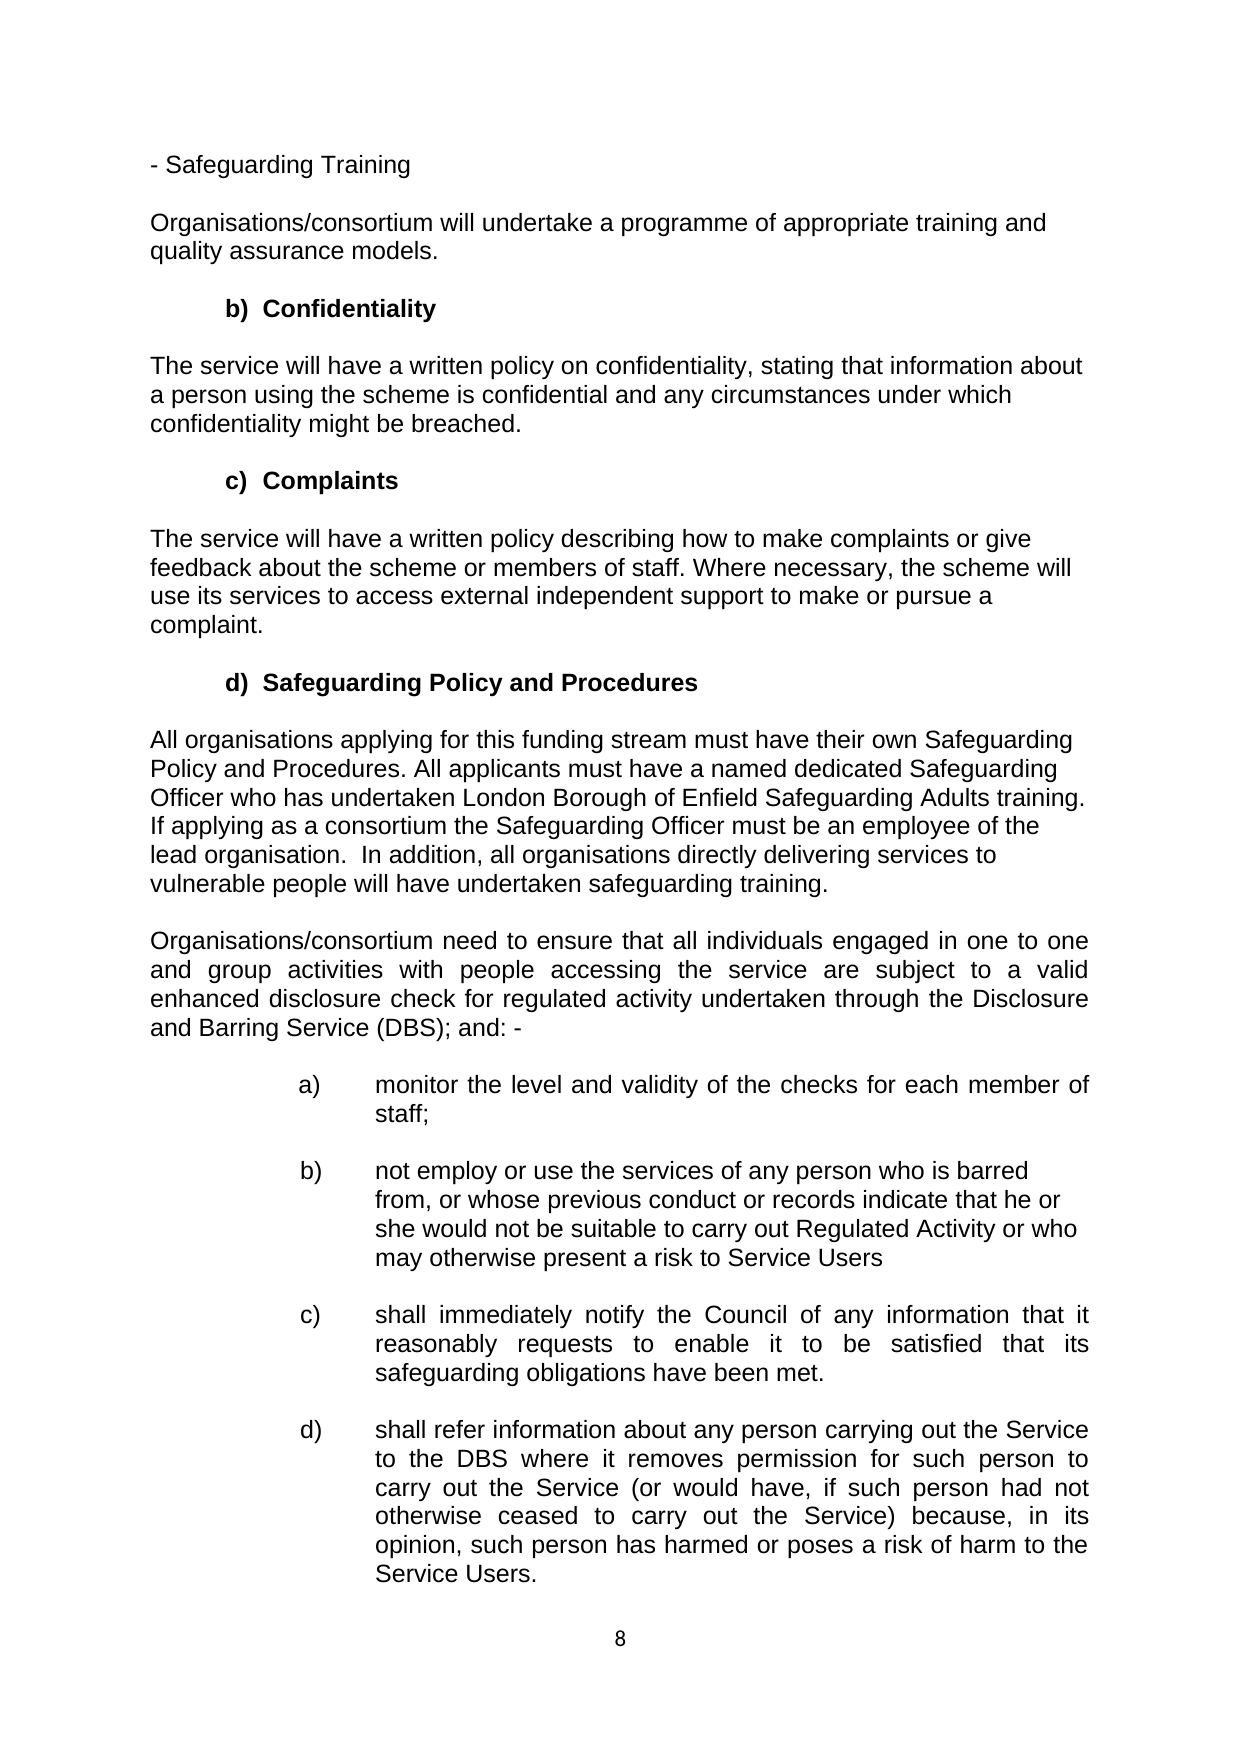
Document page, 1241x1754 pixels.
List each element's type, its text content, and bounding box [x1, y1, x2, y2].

text - Safeguarding Training [150, 150, 1090, 179]
text b) not employ or use the services of any person who is barred from, or whose previous conduct or records indicate that he or she would not be suitable to carry out Regulated Activity or who may otherwise present a risk to Service Users [300, 1156, 1090, 1271]
text c) shall immediately notify the Council of any information that it reasonably requests to enable it to be satisfied that its safeguarding obligations have been met. [300, 1300, 1090, 1386]
text Organisations/consortium will undertake a programme of appropriate training and quality assurance models. [150, 207, 1090, 265]
list Safeguarding Policy and Procedures [225, 667, 1090, 696]
text Organisations/consortium need to ensure that all individuals engaged in one to one and group activities with people accessing the service are subject to a valid enhanced disclosure check for regulated activity undertaken through the Disclosure and Barring Service (DBS); and: - [150, 926, 1090, 1041]
list Complaints [225, 466, 1090, 495]
text d) shall refer information about any person carrying out the Service to the DBS where it removes permission for such person to carry out the Service (or would have, if such person had not otherwise ceased to carry out the Service) because, in its opinion, such person has harmed or poses a risk of harm to the Service Users. [300, 1415, 1090, 1587]
text The service will have a written policy on confidentiality, stating that information about a person using the scheme is confidential and any circumstances under which confidentiality might be breached. [150, 351, 1090, 437]
text All organisations applying for this funding stream must have their own Safeguarding Policy and Procedures. All applicants must have a named dedicated Safeguarding Officer who has undertaken London Borough of Enfield Safeguarding Adults training. If applying as a consortium the Safeguarding Officer must be an employee of the lead organisation. In addition, all organisations directly delivering services to vulnerable people will have undertaken safeguarding training. [150, 725, 1090, 897]
text a) monitor the level and validity of the checks for each member of staff; [298, 1070, 1090, 1127]
text The service will have a written policy describing how to make complaints or give feedback about the scheme or members of staff. Where necessary, the scheme will use its services to access external independent support to make or pursue a complaint. [150, 524, 1090, 639]
list Confidentiality [225, 294, 1090, 322]
